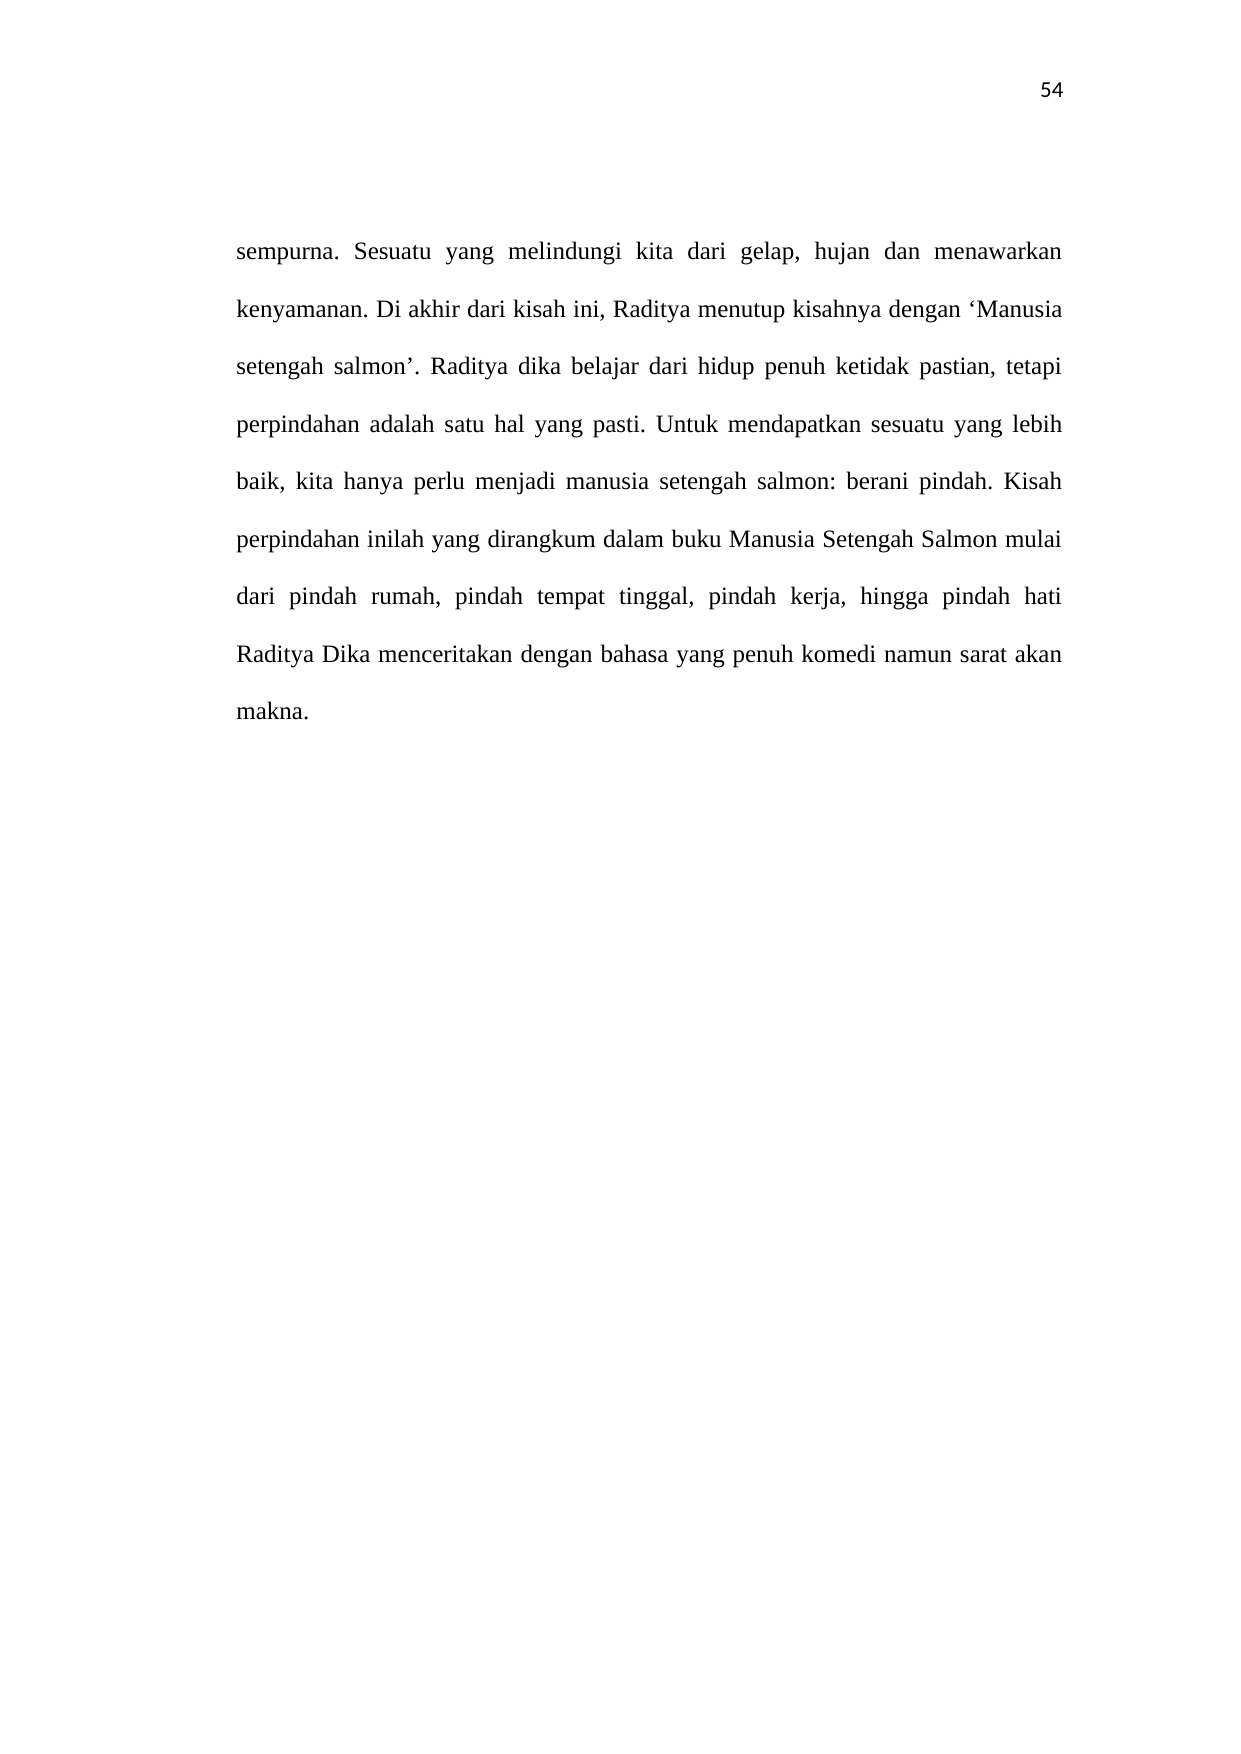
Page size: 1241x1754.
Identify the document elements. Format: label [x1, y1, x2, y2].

text [236, 236, 1063, 725]
